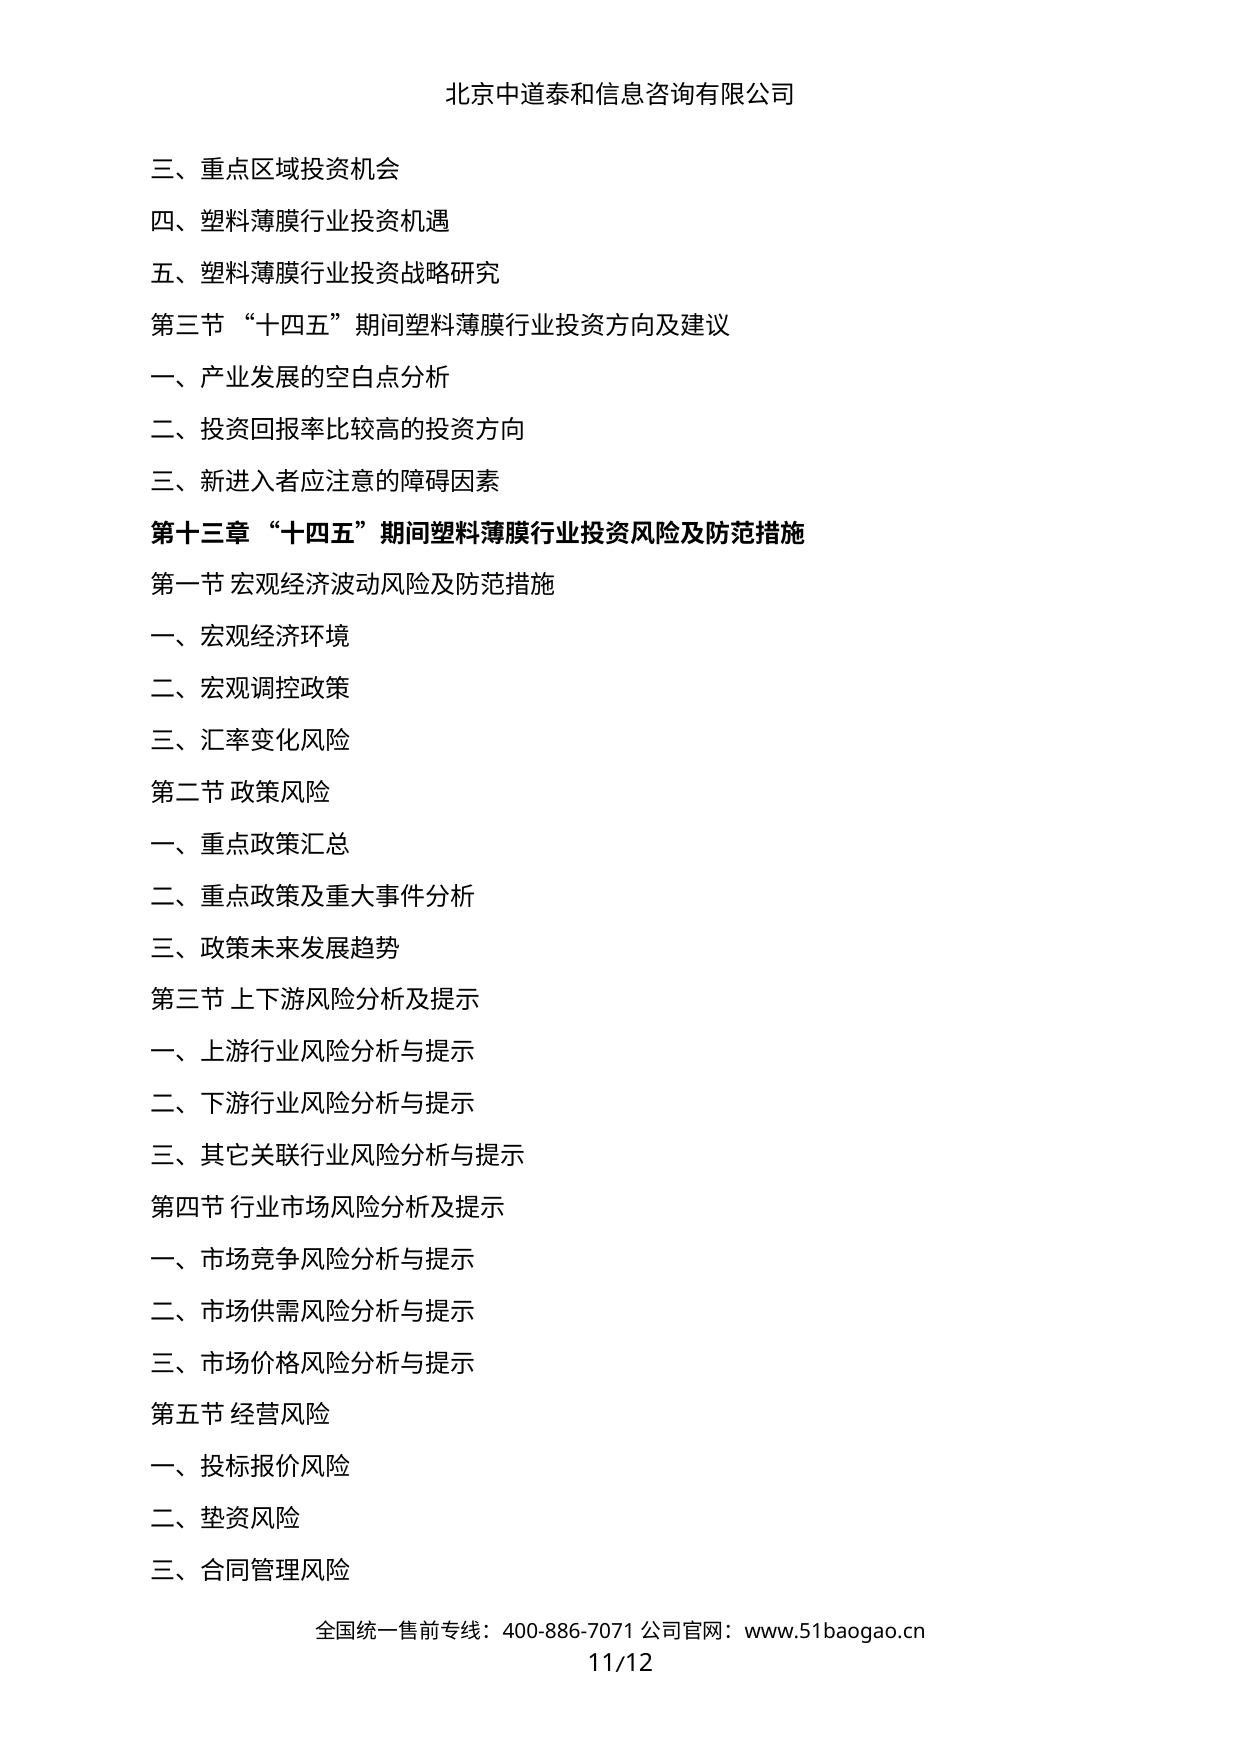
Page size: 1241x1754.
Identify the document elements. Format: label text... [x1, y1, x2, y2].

text 三、汇率变化风险 [150, 721, 1090, 757]
text 一、上游行业风险分析与提示 [150, 1032, 1090, 1068]
text 二、重点政策及重大事件分析 [150, 876, 1090, 912]
text 一、重点政策汇总 [150, 824, 1090, 861]
text 一、宏观经济环境 [150, 617, 1090, 653]
text 第一节 宏观经济波动风险及防范措施 [150, 565, 1090, 601]
text 四、塑料薄膜行业投资机遇 [150, 202, 1090, 238]
text 第二节 政策风险 [150, 772, 1090, 809]
text 二、市场供需风险分析与提示 [150, 1291, 1090, 1327]
text 三、新进入者应注意的障碍因素 [150, 461, 1090, 497]
text 五、塑料薄膜行业投资战略研究 [150, 254, 1090, 290]
text 二、宏观调控政策 [150, 669, 1090, 705]
text 第十三章 “十四五”期间塑料薄膜行业投资风险及防范措施 [150, 513, 1090, 549]
text 第五节 经营风险 [150, 1395, 1090, 1431]
text 三、政策未来发展趋势 [150, 928, 1090, 964]
text 一、投标报价风险 [150, 1447, 1090, 1483]
text 三、重点区域投资机会 [150, 150, 1090, 186]
text 第三节 “十四五”期间塑料薄膜行业投资方向及建议 [150, 306, 1090, 342]
text 一、产业发展的空白点分析 [150, 357, 1090, 394]
text 三、其它关联行业风险分析与提示 [150, 1136, 1090, 1172]
text 二、下游行业风险分析与提示 [150, 1084, 1090, 1120]
text 三、合同管理风险 [150, 1551, 1090, 1587]
text 二、垫资风险 [150, 1499, 1090, 1535]
text 第三节 上下游风险分析及提示 [150, 980, 1090, 1016]
text 一、市场竞争风险分析与提示 [150, 1239, 1090, 1276]
text 二、投资回报率比较高的投资方向 [150, 409, 1090, 446]
text 三、市场价格风险分析与提示 [150, 1343, 1090, 1379]
text 第四节 行业市场风险分析及提示 [150, 1187, 1090, 1224]
